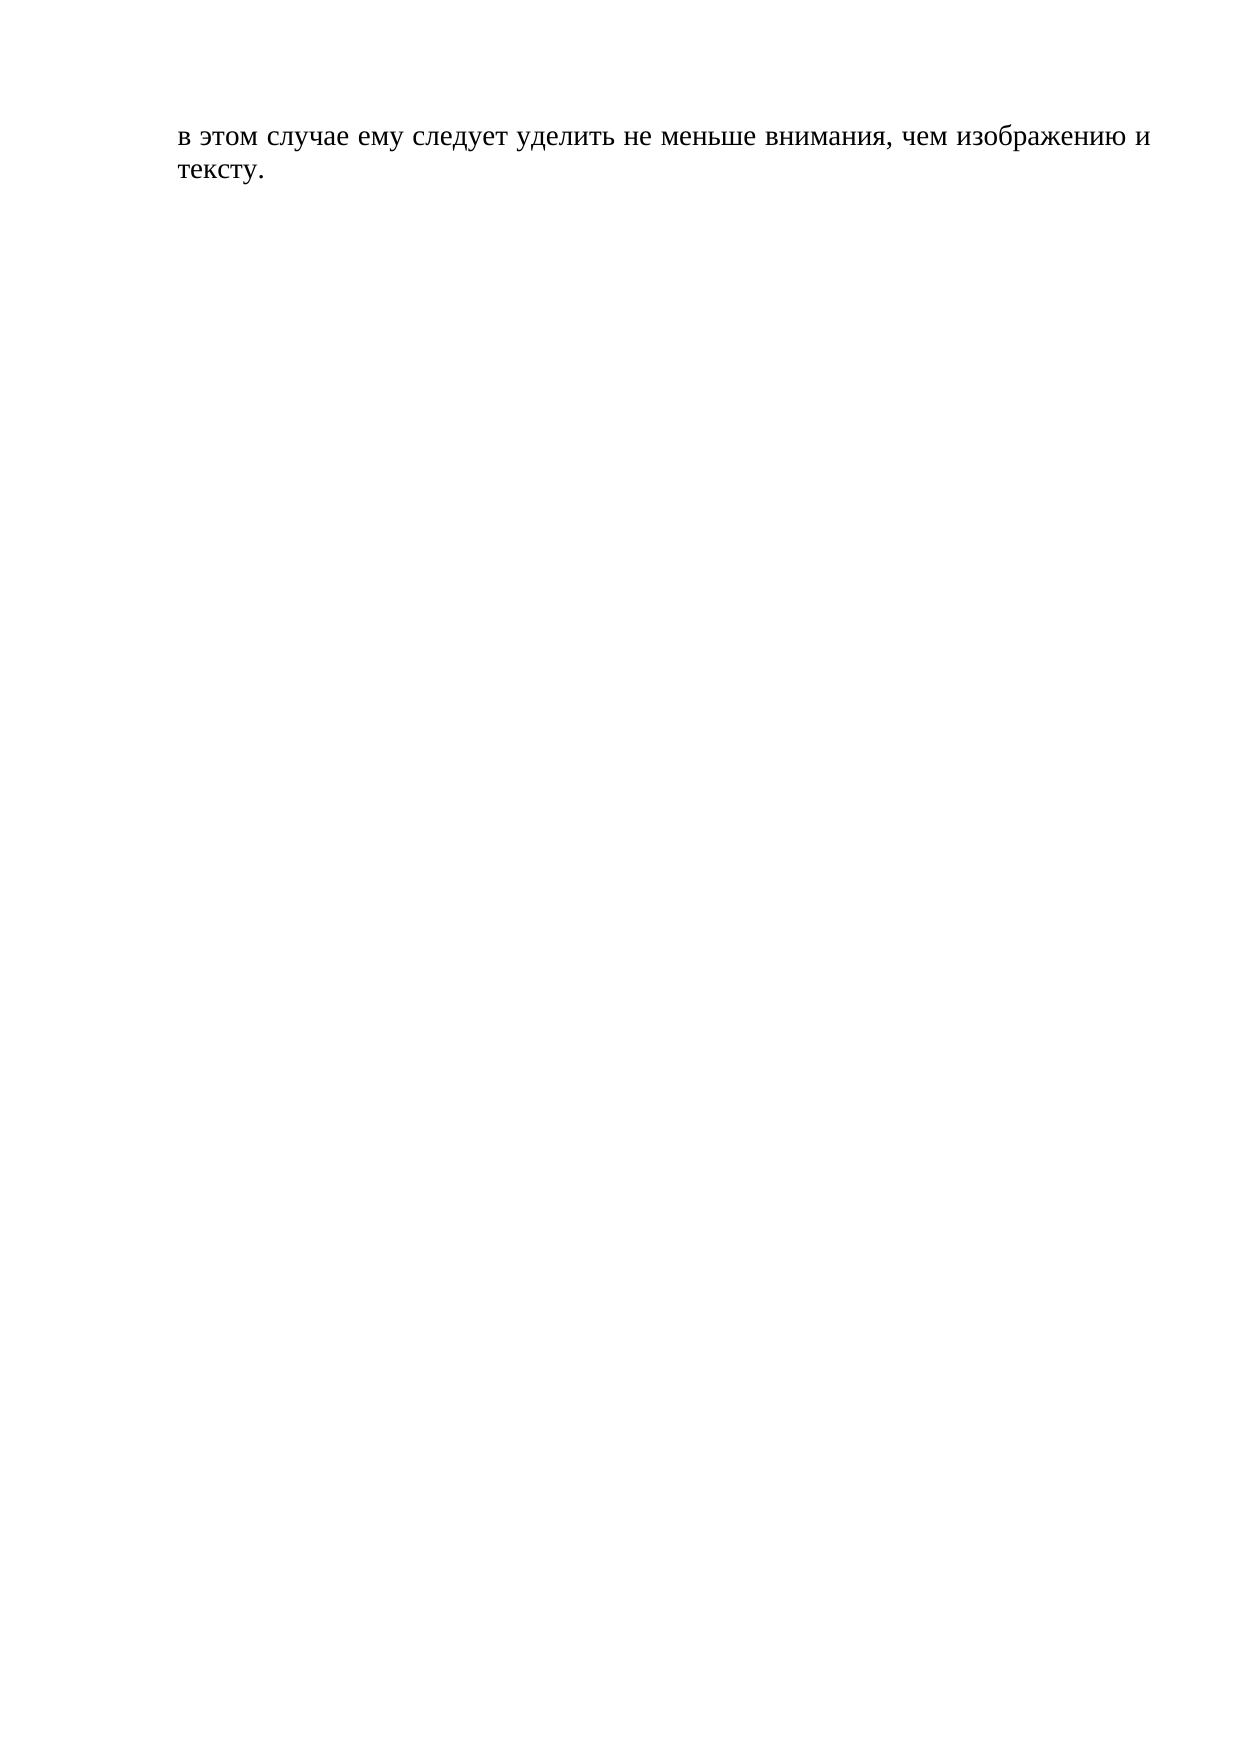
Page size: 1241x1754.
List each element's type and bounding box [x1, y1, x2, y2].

text [177, 118, 1152, 185]
